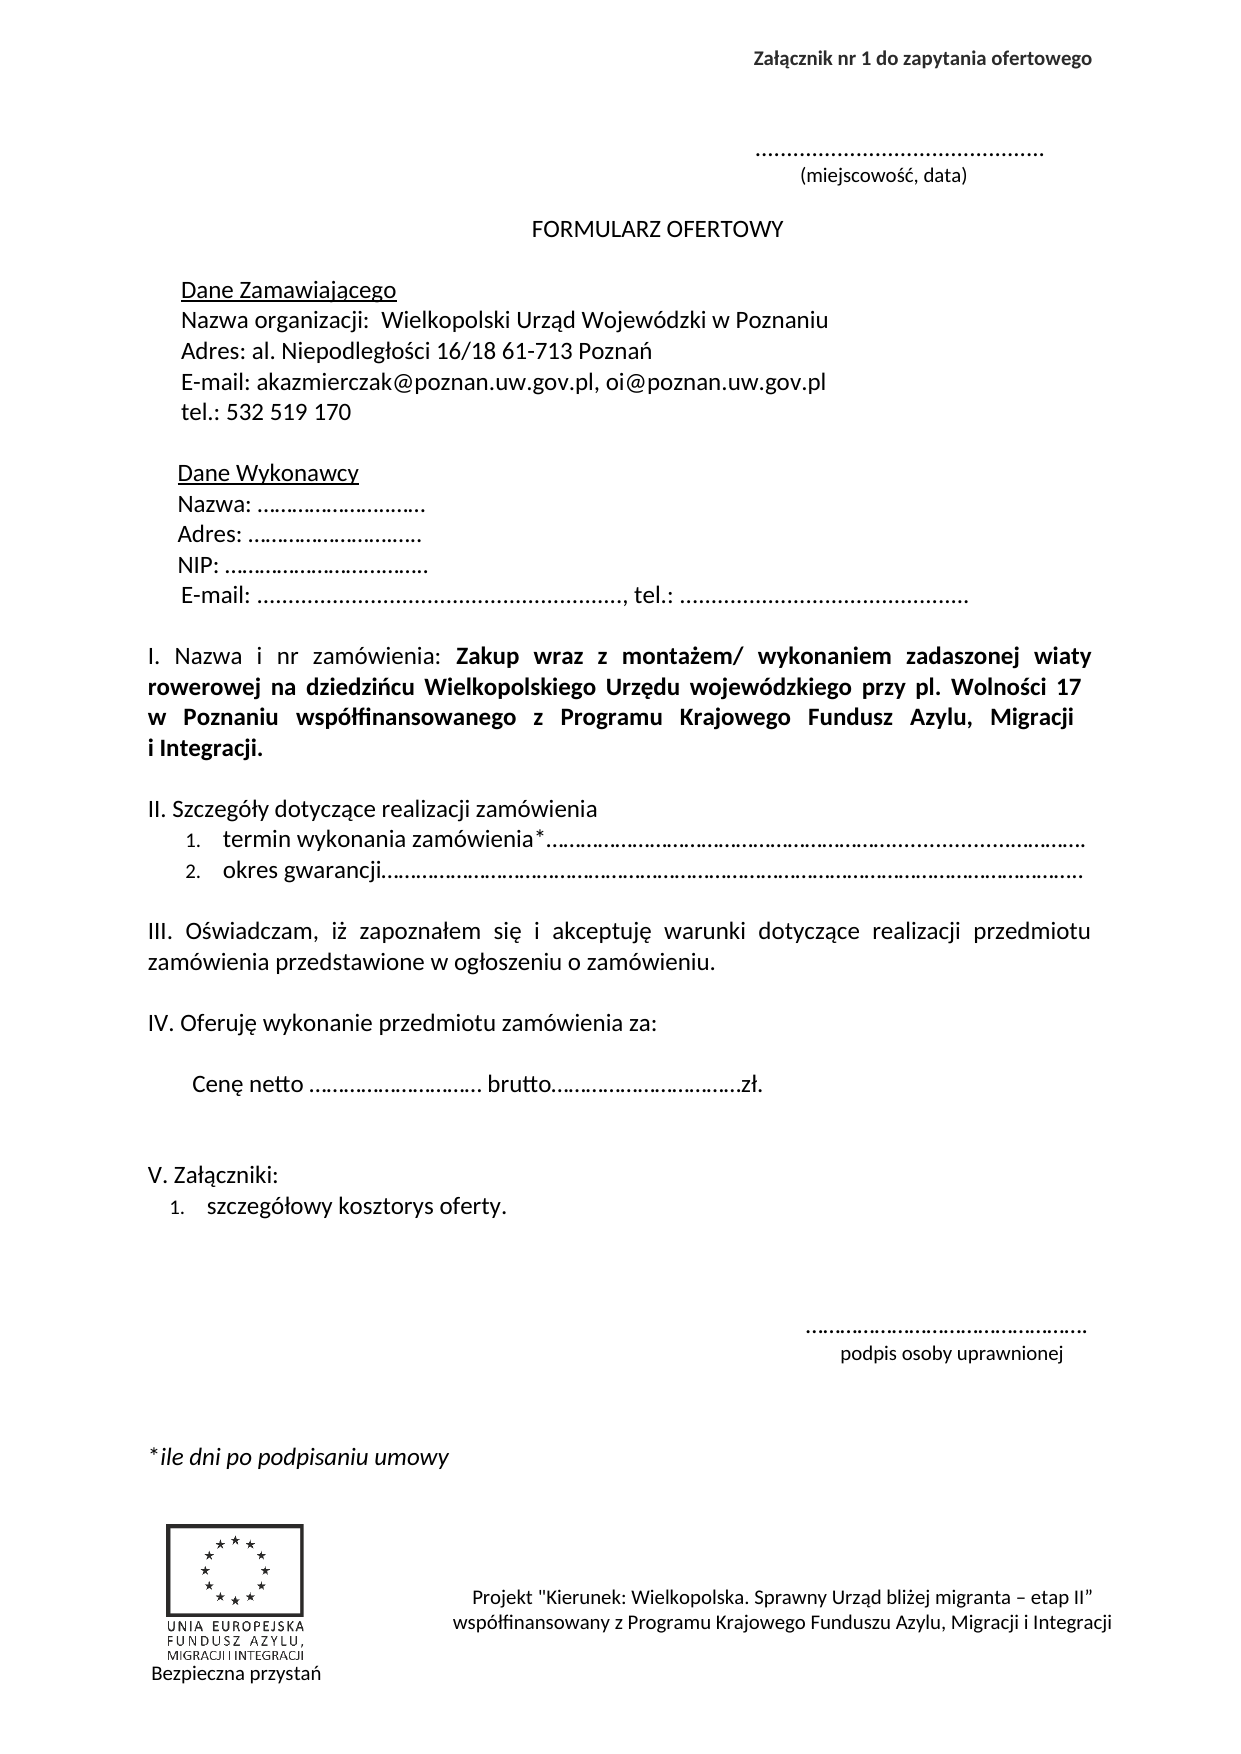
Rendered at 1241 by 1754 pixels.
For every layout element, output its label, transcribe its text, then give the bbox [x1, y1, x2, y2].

text podpis osoby uprawnionej [223, 1340, 1093, 1365]
list termin wykonania zamówienia*……………………………………………………...................…………. [185, 823, 1093, 854]
text …………………………………………. [223, 1281, 1093, 1340]
text .............................................. [177, 132, 1093, 162]
list Dane Zamawiającego [181, 274, 1093, 305]
list tel.: 532 519 170 [181, 396, 1093, 427]
text Nazwa: …………………..…… [177, 488, 1093, 518]
text Dane Wykonawcy [177, 457, 1093, 488]
list okres gwarancji………………………………………………………………………………………………………….. [185, 854, 1093, 884]
picture [166, 1524, 304, 1660]
text (miejscowość, data) [223, 162, 1093, 213]
text Cenę netto ………………………… brutto……………………………zł. [192, 1068, 1093, 1098]
list III. Oświadczam, iż zapoznałem się i akceptuję warunki dotyczące realizacji przedmiotu zamówienia przedstawione w ogłoszeniu o zamówieniu. [148, 915, 1093, 976]
list E-mail: akazmierczak@poznan.uw.gov.pl, oi@poznan.uw.gov.pl [181, 366, 1093, 396]
text NIP: ……………………...…….. [177, 549, 1093, 579]
text FORMULARZ OFERTOWY [223, 213, 1093, 244]
text IV. Oferuję wykonanie przedmiotu zamówienia za: [148, 1007, 1093, 1037]
text I. Nazwa i nr zamówienia: Zakup wraz z montażem/ wykonaniem zadaszonej wiaty rowerowej na dziedzińcu Wielkopolskiego Urzędu wojewódzkiego przy pl. Wolności 17 w Poznaniu współfinansowanego z Programu Krajowego Fundusz Azylu, Migracji i Integracji. [148, 640, 1093, 762]
text V. Załączniki: [148, 1159, 1093, 1190]
text *ile dni po podpisaniu umowy [148, 1442, 1093, 1472]
list szczegółowy kosztorys oferty. [169, 1190, 1093, 1220]
text Załącznik nr 1 do zapytania ofertowego [148, 45, 1093, 71]
list Adres: al. Niepodległości 16/18 61-713 Poznań [181, 335, 1093, 366]
text Adres: …………………….….. [177, 518, 1093, 549]
text II. Szczegóły dotyczące realizacji zamówienia [148, 793, 1093, 823]
list E-mail: .........................................................., tel.: .............................................. [181, 579, 1093, 610]
list Nazwa organizacji: Wielkopolski Urząd Wojewódzki w Poznaniu [181, 305, 1093, 335]
